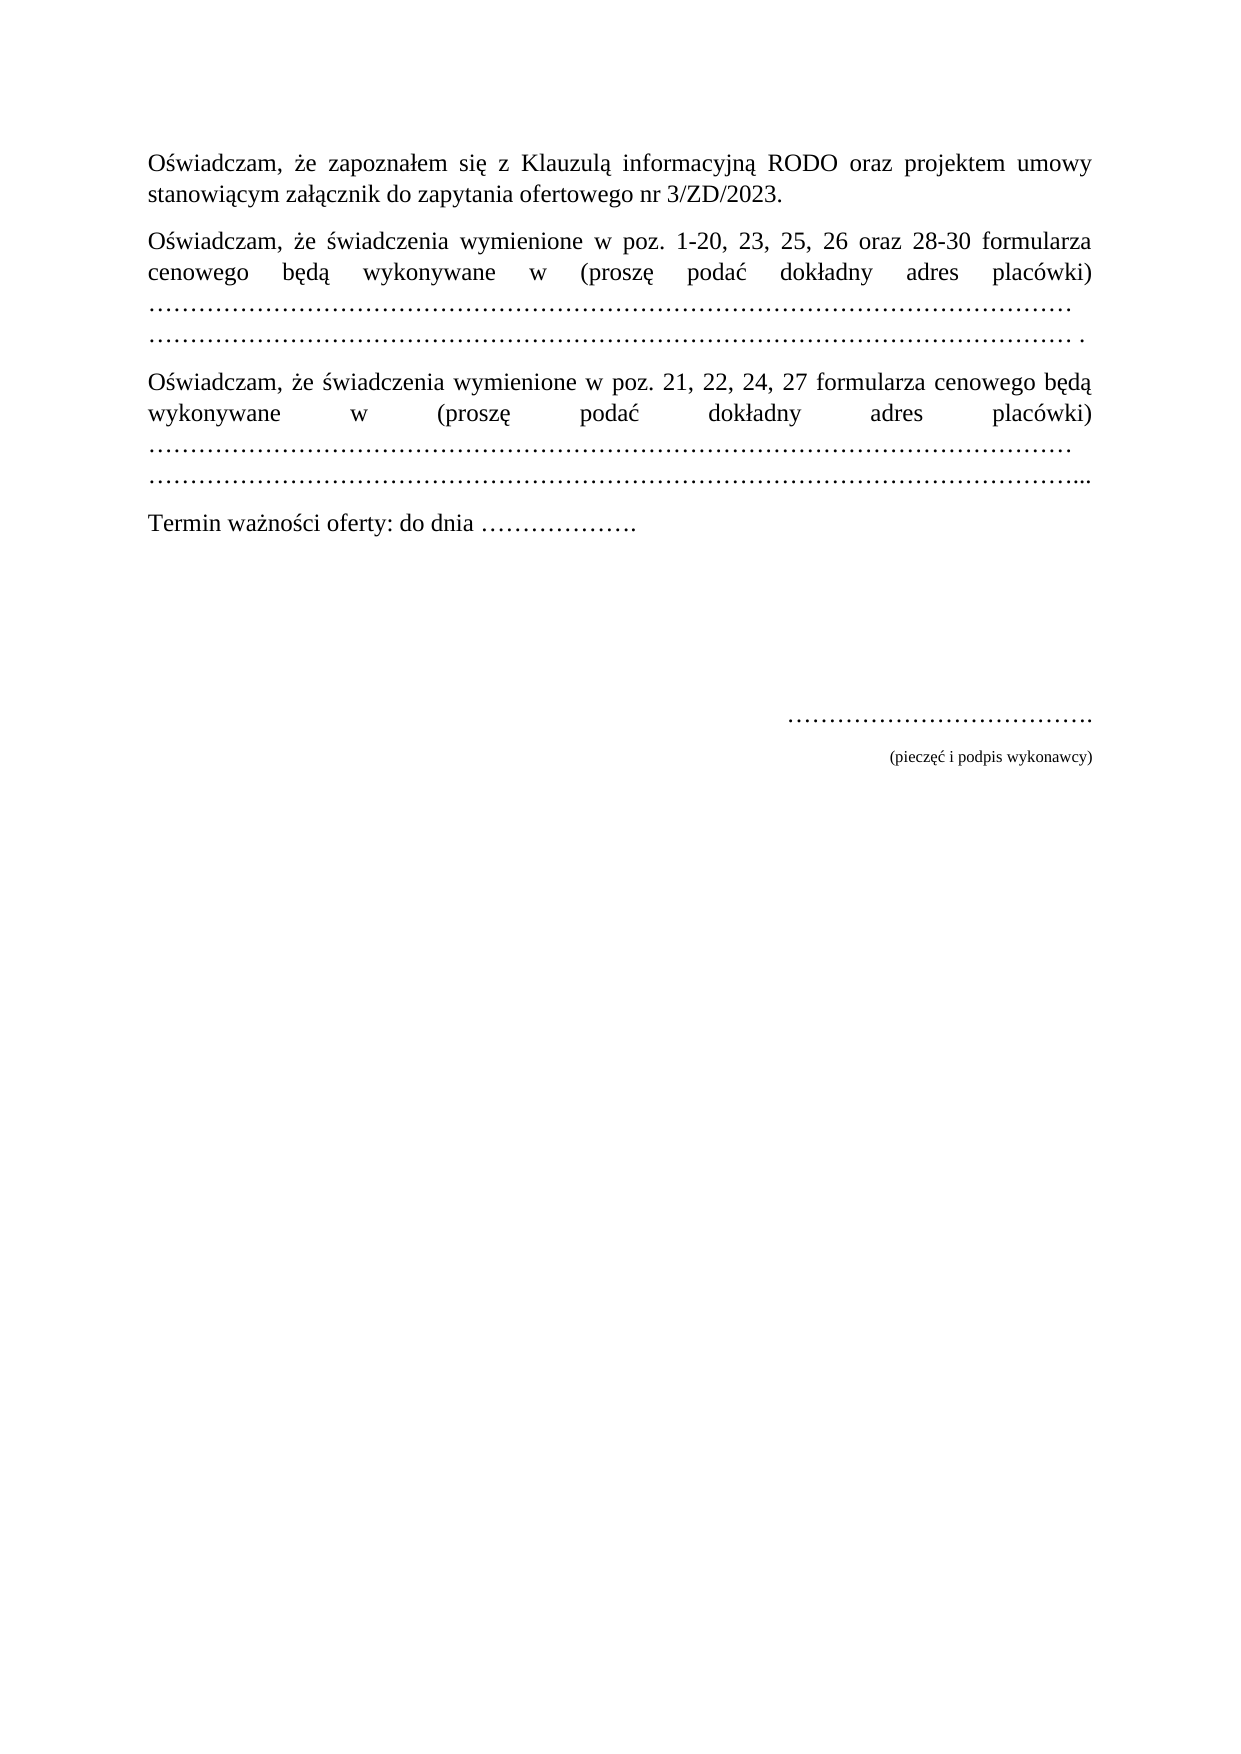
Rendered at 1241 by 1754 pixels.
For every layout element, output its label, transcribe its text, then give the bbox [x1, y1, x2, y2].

text (pieczęć i podpis wykonawcy) [148, 747, 1093, 766]
text Termin ważności oferty: do dnia ………………. [148, 508, 1093, 537]
text Oświadczam, że zapoznałem się z Klauzulą informacyjną RODO oraz projektem umowy stanowiącym załącznik do zapytania ofertowego nr 3/ZD/2023. [148, 148, 1093, 207]
text ………………………………. [148, 699, 1093, 728]
text Oświadczam, że świadczenia wymienione w poz. 21, 22, 24, 27 formularza cenowego będą wykonywane w (proszę podać dokładny adres placówki) ……………………………………………………………………………………………………………………………………………………………………………………………………... [148, 367, 1093, 489]
text Oświadczam, że świadczenia wymienione w poz. 1-20, 23, 25, 26 oraz 28-30 formularza cenowego będą wykonywane w (proszę podać dokładny adres placówki) …………………………………………………………………………………………………………………………………………………………………………………………………… . [148, 226, 1093, 348]
